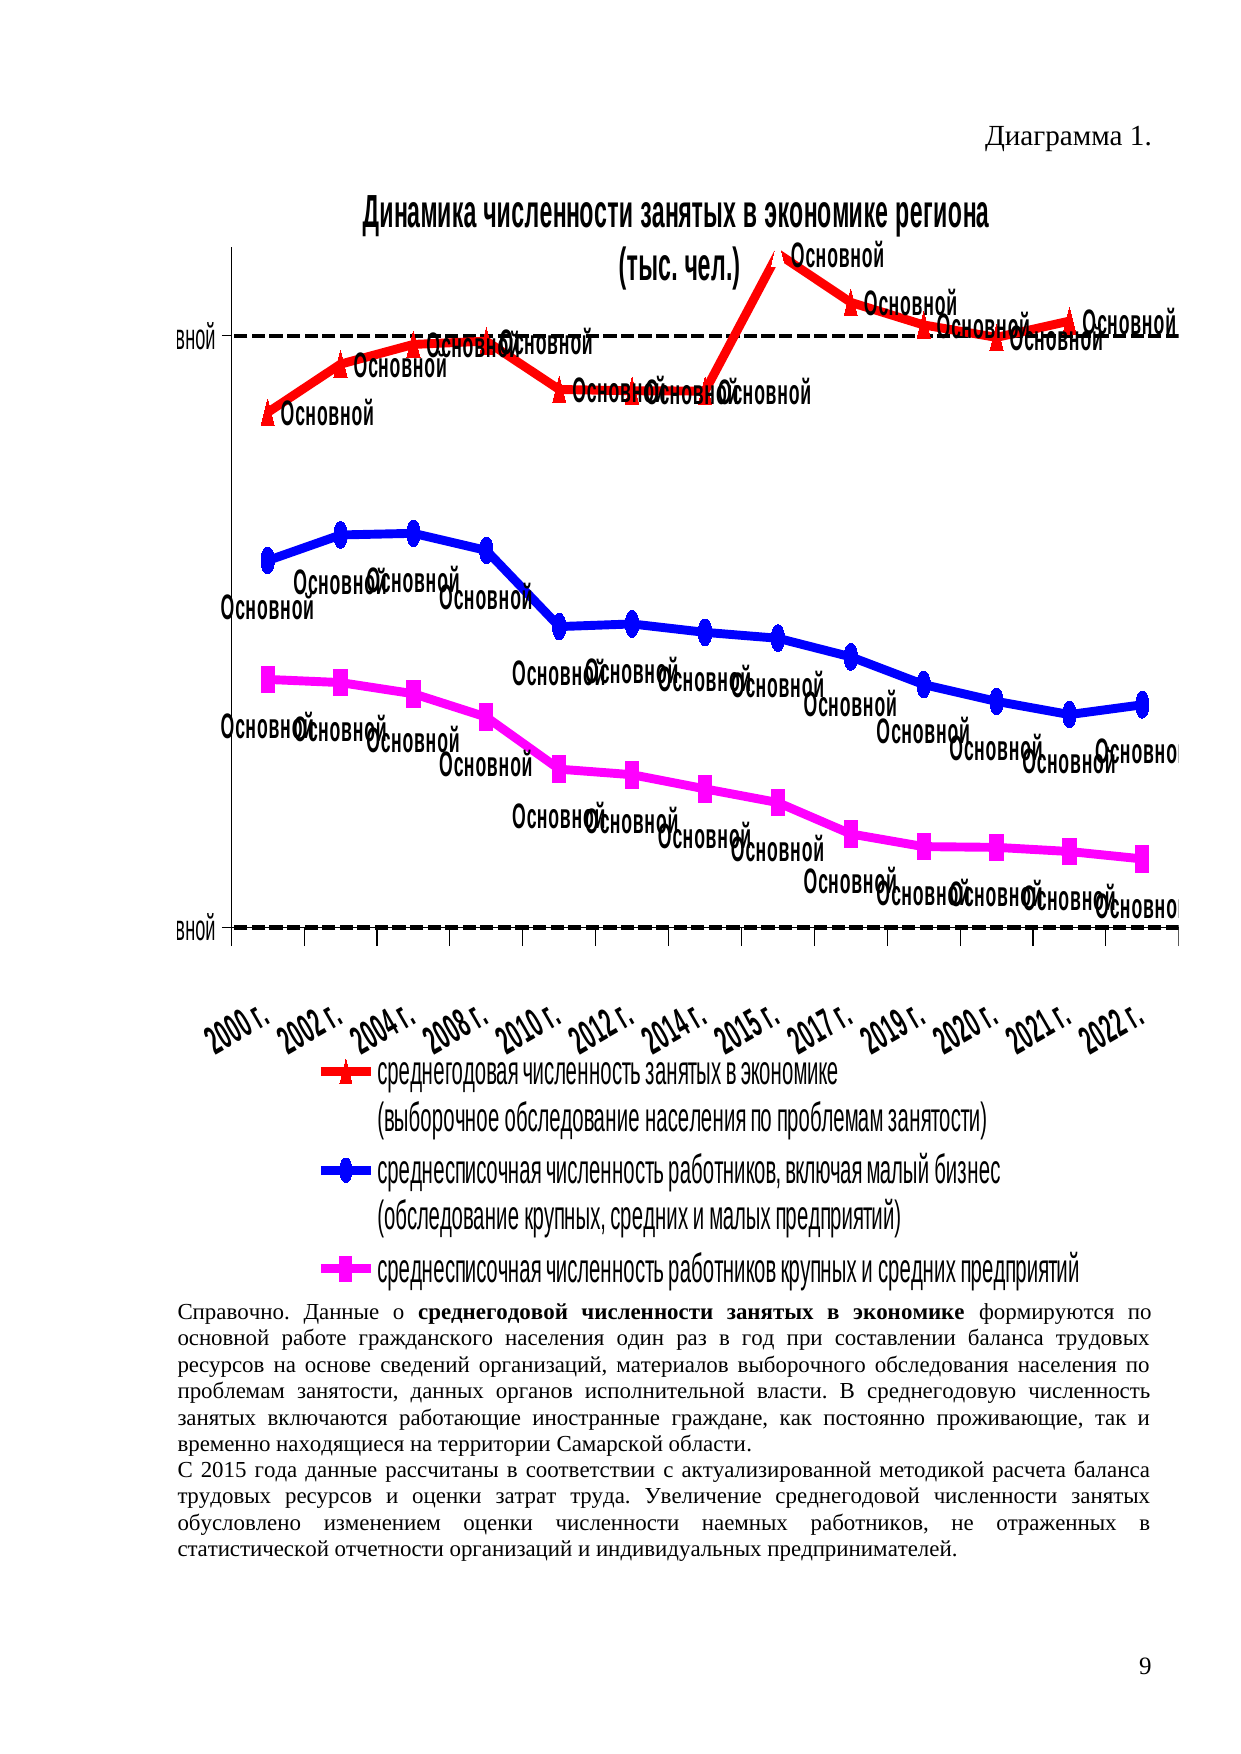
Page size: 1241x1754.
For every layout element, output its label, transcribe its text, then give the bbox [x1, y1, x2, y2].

text Диаграмма 1. [177, 118, 1152, 152]
text С 2015 года данные рассчитаны в соответствии с актуализированной методикой расчета баланса трудовых ресурсов и оценки затрат труда. Увеличение среднегодовой численности занятых обусловлено изменением оценки численности наемных работников, не отраженных в статистической отчетности организаций и индивидуальных предпринимателей. [177, 1456, 1152, 1562]
text Справочно. Данные о среднегодовой численности занятых в экономике формируются по основной работе гражданского населения один раз в год при составлении баланса трудовых ресурсов на основе сведений организаций, материалов выборочного обследования населения по проблемам занятости, данных органов исполнительной власти. В среднегодовую численность занятых включаются работающие иностранные граждане, как постоянно проживающие, так и временно находящиеся на территории Самарской области. [177, 168, 1152, 1456]
